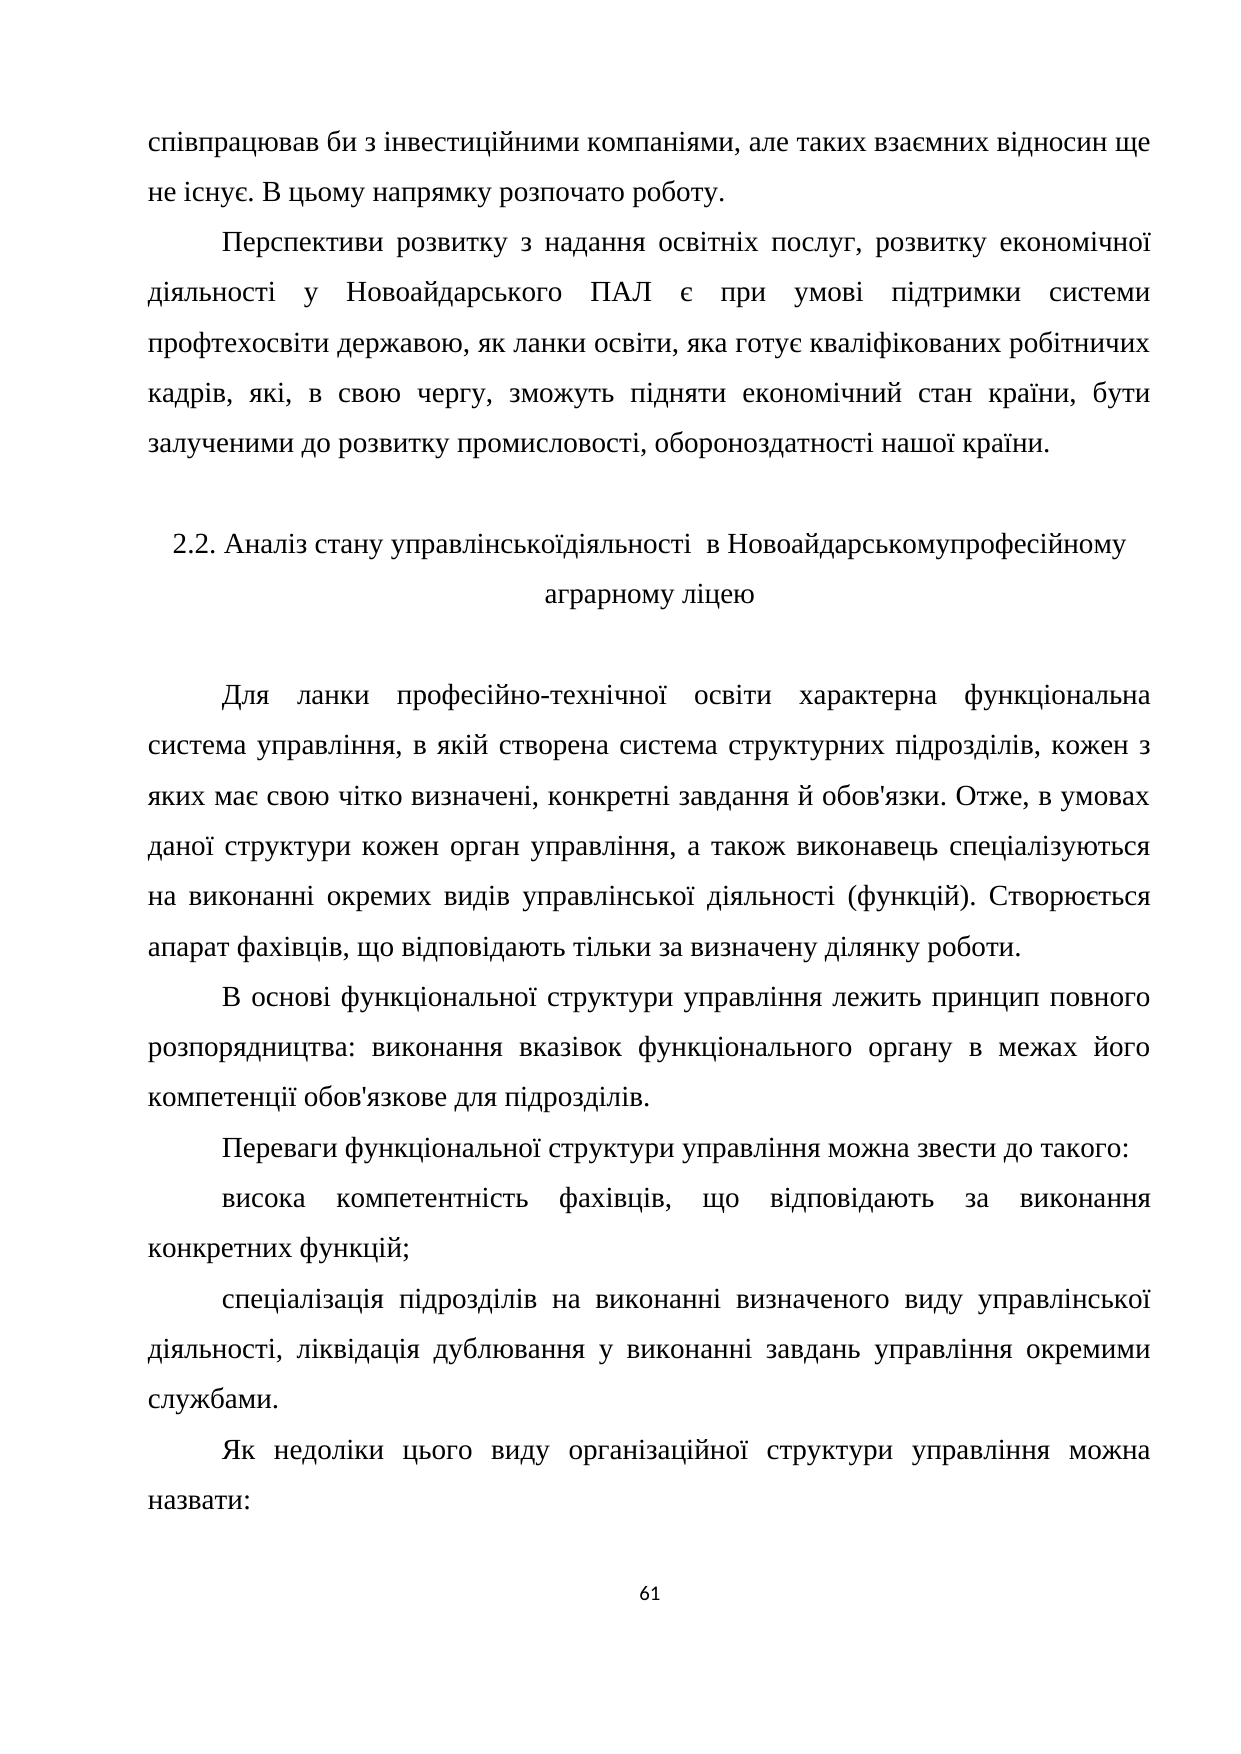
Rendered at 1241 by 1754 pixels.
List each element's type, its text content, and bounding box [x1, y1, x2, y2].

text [148, 124, 1152, 207]
text Для ланки професійно-технічної освіти характерна функціональна система управління, в якій створена система структурних підрозділів, кожен з яких має свою чітко визначені, конкретні завдання й обов'язки. Отже, в умовах даної структури кожен орган управління, а також виконавець спеціалізуються на виконанні окремих видів управлінської діяльності (функцій). Створюється апарат фахівців, що відповідають тільки за визначену ділянку роботи. [148, 677, 1152, 962]
text Як недоліки цього виду організаційної структури управління можна назвати: [148, 1432, 1152, 1516]
text спеціалізація підрозділів на виконанні визначеного виду управлінської діяльності, ліквідація дублювання у виконанні завдань управління окремими службами. [148, 1281, 1152, 1415]
subtitle 2.2. Аналіз стану управлінськоїдіяльності в Новоайдарськомупрофесійному аграрному ліцею [148, 526, 1152, 610]
text В основі функціональної структури управління лежить принцип повного розпорядництва: виконання вказівок функціонального органу в межах його компетенції обов'язкове для підрозділів. [148, 979, 1152, 1113]
text Переваги функціональної структури управління можна звести до такого: [148, 1130, 1152, 1163]
text Перспективи розвитку з надання освітніх послуг, розвитку економічної діяльності у Новоайдарського ПАЛ є при умові підтримки системи профтехосвіти державою, як ланки освіти, яка готує кваліфікованих робітничих кадрів, які, в свою чергу, зможуть підняти економічний стан країни, бути залученими до розвитку промисловості, обороноздатності нашої країни. [148, 224, 1152, 459]
text висока компетентність фахівців, що відповідають за виконання конкретних функцій; [148, 1180, 1152, 1264]
